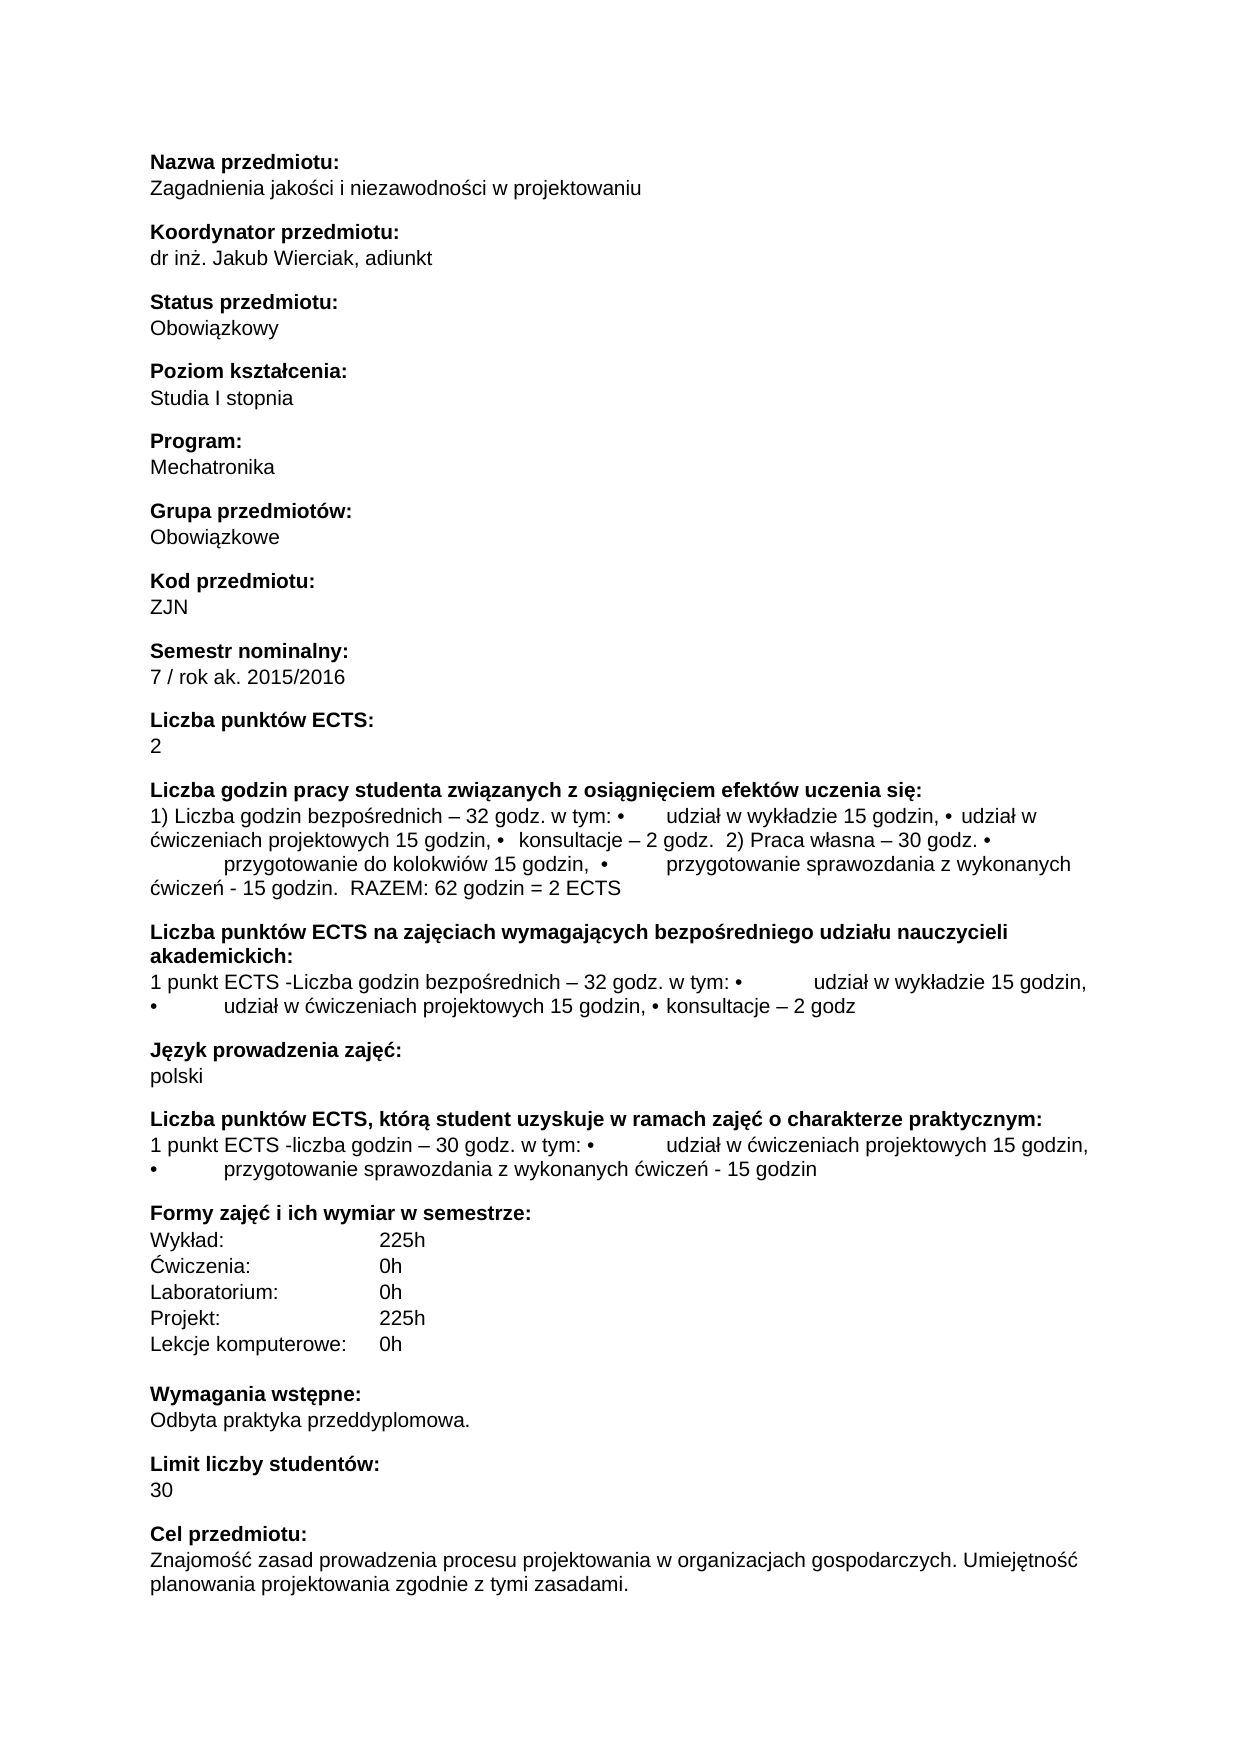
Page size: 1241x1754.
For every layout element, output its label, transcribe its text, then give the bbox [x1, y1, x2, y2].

table_cell Projekt: [140, 1306, 367, 1330]
text Mechatronika [150, 455, 1090, 479]
text Program: [150, 429, 1090, 453]
text Koordynator przedmiotu: [150, 220, 1090, 244]
text polski [150, 1063, 1090, 1087]
table_cell 0h [369, 1252, 597, 1278]
text Limit liczby studentów: [150, 1452, 1090, 1476]
text Obowiązkowy [150, 316, 1090, 339]
text Formy zajęć i ich wymiar w semestrze: [150, 1201, 1090, 1225]
text 30 [150, 1478, 1090, 1502]
text Odbyta praktyka przeddyplomowa. [150, 1408, 1090, 1432]
text Cel przedmiotu: [150, 1521, 1090, 1545]
text Semestr nominalny: [150, 638, 1090, 662]
text ZJN [150, 595, 1090, 619]
text Liczba punktów ECTS, którą student uzyskuje w ramach zajęć o charakterze praktycznym: [150, 1107, 1090, 1131]
table_cell Ćwiczenia: [140, 1254, 367, 1278]
table_cell 0h [369, 1278, 597, 1304]
text Grupa przedmiotów: [150, 499, 1090, 523]
text 1) Liczba godzin bezpośrednich – 32 godz. w tym: • udział w wykładzie 15 godzin, • udział w ćwiczeniach projektowych 15 godzin, • konsultacje – 2 godz. 2) Praca własna – 30 godz. • przygotowanie do kolokwiów 15 godzin, • przygotowanie sprawozdania z wykonanych ćwiczeń - 15 godzin. RAZEM: 62 godzin = 2 ECTS [150, 804, 1090, 900]
text Liczba punktów ECTS: [150, 708, 1090, 732]
text Liczba godzin pracy studenta związanych z osiągnięciem efektów uczenia się: [150, 778, 1090, 802]
text 7 / rok ak. 2015/2016 [150, 664, 1090, 688]
text Obowiązkowe [150, 525, 1090, 549]
text Zagadnienia jakości i niezawodności w projektowaniu [150, 176, 1090, 200]
text Język prowadzenia zajęć: [150, 1037, 1090, 1061]
text Studia I stopnia [150, 385, 1090, 409]
text Wymagania wstępne: [150, 1382, 1090, 1406]
text Kod przedmiotu: [150, 569, 1090, 593]
table_cell 0h [369, 1330, 597, 1356]
text 1 punkt ECTS -Liczba godzin bezpośrednich – 32 godz. w tym: • udział w wykładzie 15 godzin, • udział w ćwiczeniach projektowych 15 godzin, • konsultacje – 2 godz [150, 970, 1090, 1018]
table_header 225h [369, 1228, 597, 1252]
text Znajomość zasad prowadzenia procesu projektowania w organizacjach gospodarczych. Umiejętność planowania projektowania zgodnie z tymi zasadami. [150, 1547, 1090, 1595]
table_cell 225h [369, 1304, 597, 1330]
text Poziom kształcenia: [150, 359, 1090, 383]
table_header Wykład: [140, 1228, 367, 1252]
text 1 punkt ECTS -liczba godzin – 30 godz. w tym: • udział w ćwiczeniach projektowych 15 godzin, • przygotowanie sprawozdania z wykonanych ćwiczeń - 15 godzin [150, 1133, 1090, 1181]
text dr inż. Jakub Wierciak, adiunkt [150, 246, 1090, 270]
table_cell Lekcje komputerowe: [140, 1332, 367, 1356]
text Liczba punktów ECTS na zajęciach wymagających bezpośredniego udziału nauczycieli akademickich: [150, 920, 1090, 968]
text Nazwa przedmiotu: [150, 150, 1090, 174]
table_cell Laboratorium: [140, 1280, 367, 1304]
text Status przedmiotu: [150, 289, 1090, 313]
text 2 [150, 734, 1090, 758]
